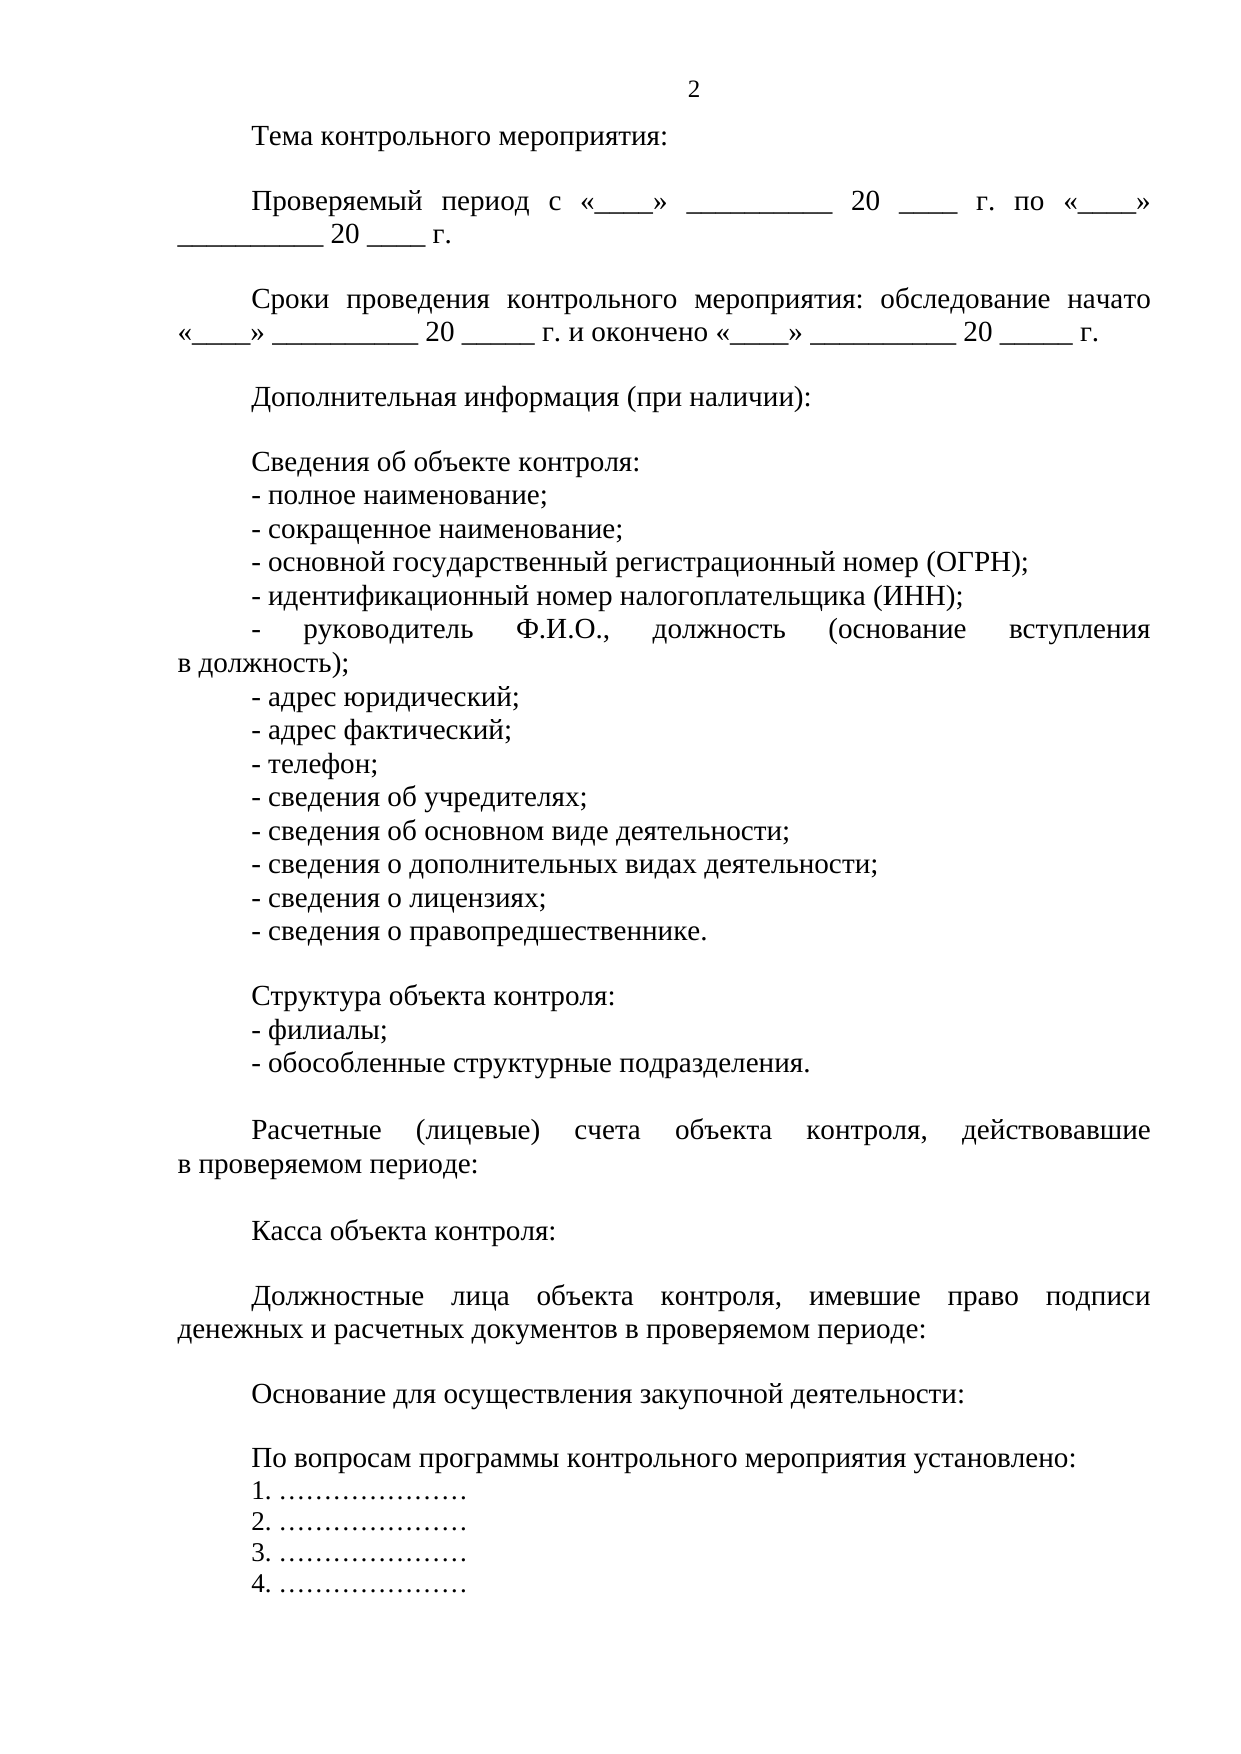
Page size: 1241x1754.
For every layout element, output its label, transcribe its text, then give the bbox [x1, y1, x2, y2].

text Проверяемый период с «____» __________ 20 ____ г. по «____» __________ 20 ____ г. [177, 183, 1152, 250]
text - филиалы; [177, 1012, 1152, 1045]
text Сведения об объекте контроля: [177, 444, 1152, 477]
text - адрес фактический; [177, 712, 1152, 746]
text - обособленные структурные подразделения. [177, 1045, 1152, 1079]
text Структура объекта контроля: [177, 978, 1152, 1012]
text - сведения об учредителях; [177, 779, 1152, 813]
text 4. ………………… [177, 1568, 1152, 1599]
text 2. ………………… [177, 1505, 1152, 1536]
text - сведения о лицензиях; [177, 880, 1152, 913]
text Расчетные (лицевые) счета объекта контроля, действовавшие в проверяемом периоде: [177, 1112, 1152, 1179]
text Дополнительная информация (при наличии): [177, 379, 1152, 413]
text - сведения о правопредшественнике. [177, 913, 1152, 947]
text По вопросам программы контрольного мероприятия установлено: [177, 1441, 1152, 1474]
text Основание для осуществления закупочной деятельности: [177, 1376, 1152, 1409]
text - руководитель Ф.И.О., должность (основание вступления в должность); [177, 612, 1152, 679]
text - полное наименование; [177, 477, 1152, 511]
text - сведения об основном виде деятельности; [177, 813, 1152, 846]
text - основной государственный регистрационный номер (ОГРН); [177, 544, 1152, 578]
text 1. ………………… [177, 1474, 1152, 1505]
text 3. ………………… [177, 1536, 1152, 1568]
text Должностные лица объекта контроля, имевшие право подписи денежных и расчетных документов в проверяемом периоде: [177, 1278, 1152, 1345]
text Сроки проведения контрольного мероприятия: обследование начато «____» __________ 20 _____ г. и окончено «____» __________ 20 _____ г. [177, 281, 1152, 348]
text - телефон; [177, 746, 1152, 779]
text Касса объекта контроля: [177, 1213, 1152, 1247]
text - сокращенное наименование; [177, 511, 1152, 544]
text Тема контрольного мероприятия: [177, 118, 1152, 152]
text - идентификационный номер налогоплательщика (ИНН); [177, 578, 1152, 612]
text - сведения о дополнительных видах деятельности; [177, 846, 1152, 880]
text - адрес юридический; [177, 679, 1152, 712]
